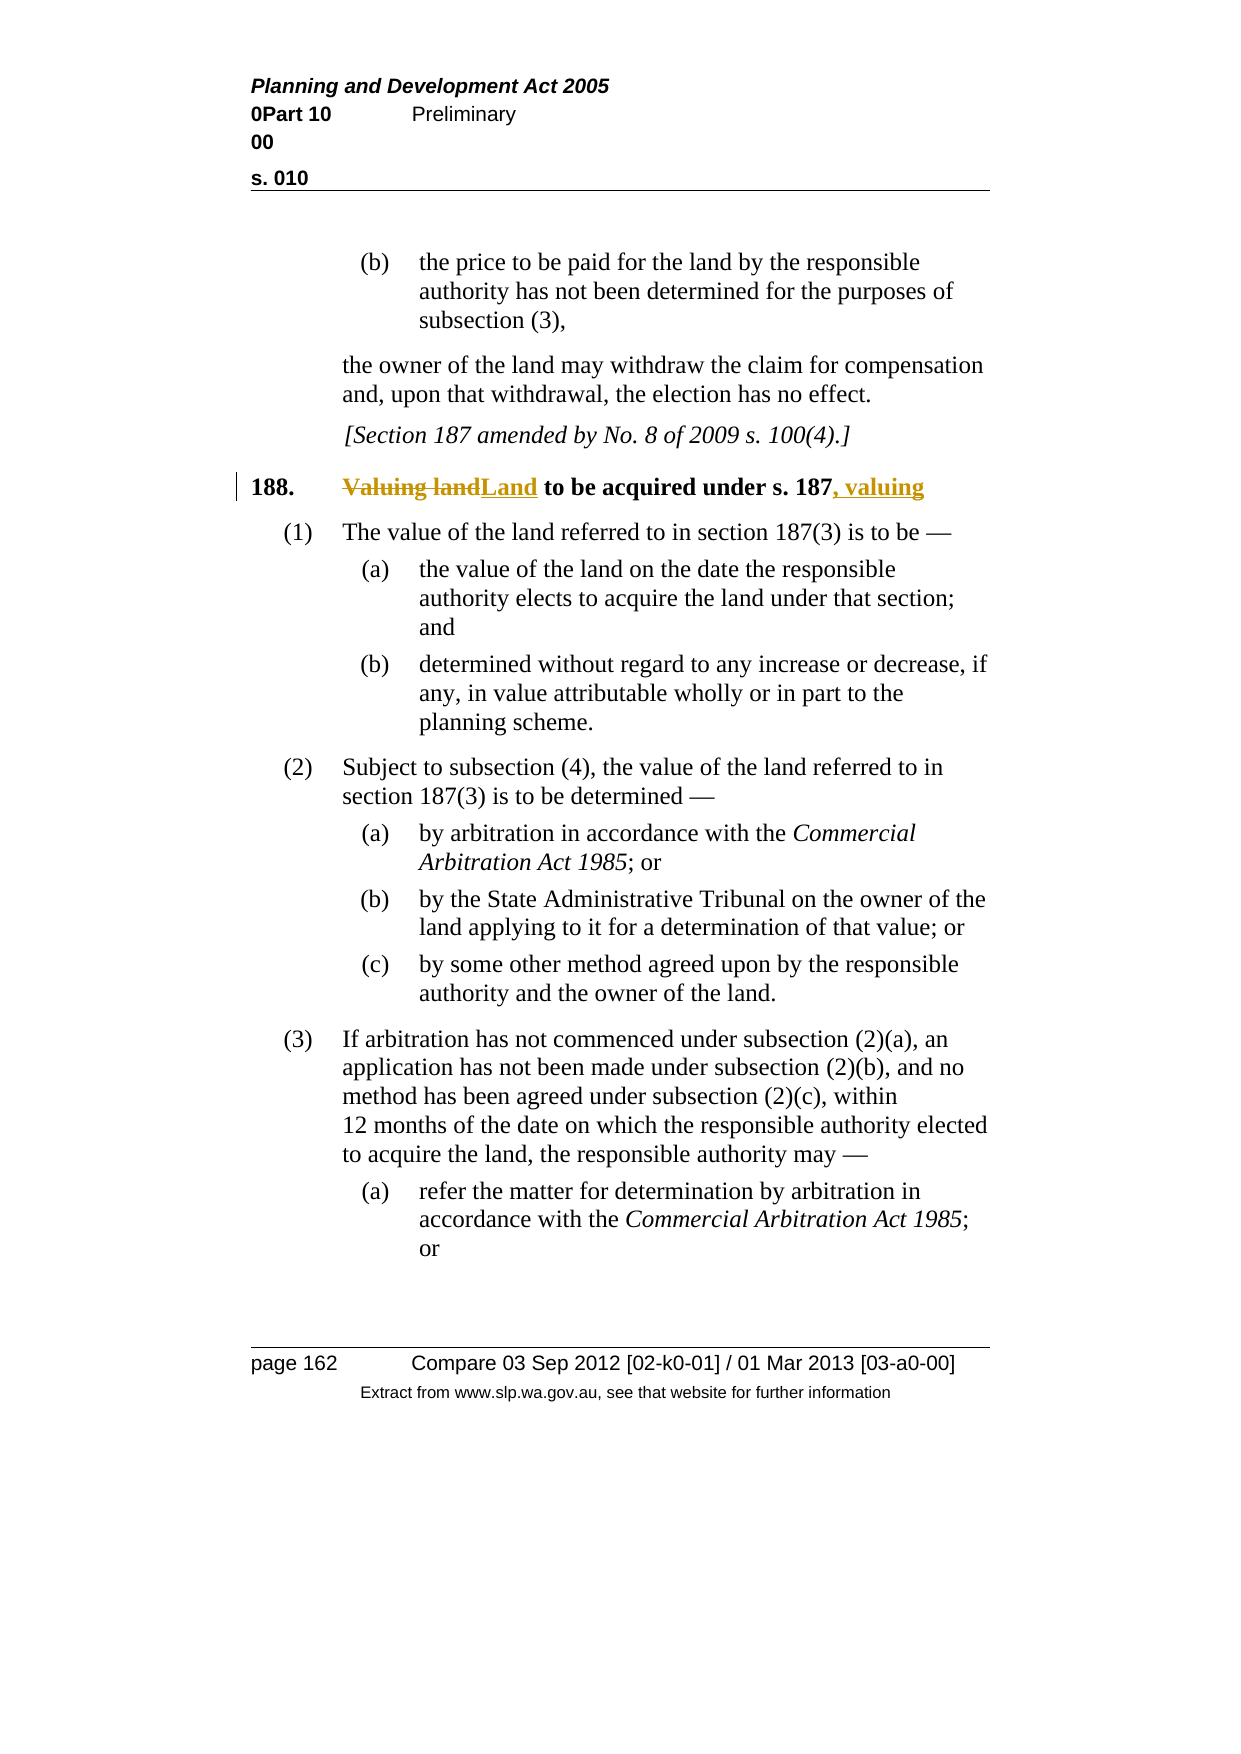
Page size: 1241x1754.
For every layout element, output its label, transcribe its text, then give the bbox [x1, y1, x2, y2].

text (2) Subject to subsection (4), the value of the land referred to in section 187(3) is to be determined — [251, 752, 990, 809]
text the owner of the land may withdraw the claim for compensation and, upon that withdrawal, the election has no effect. [251, 350, 990, 408]
text (b) determined without regard to any increase or decrease, if any, in value attributable wholly or in part to the planning scheme. [251, 649, 990, 735]
text (c) by some other method agreed upon by the responsible authority and the owner of the land. [251, 949, 990, 1007]
text (a) the value of the land on the date the responsible authority elects to acquire the land under that section; and [251, 554, 990, 641]
subtitle 188. to be acquired under s. 187 [251, 472, 990, 501]
text [Section 187 amended by No. 8 of 2009 s. 100(4).] [251, 420, 990, 449]
text (1) The value of the land referred to in section 187(3) is to be — [251, 517, 990, 546]
text (3) If arbitration has not commenced under subsection (2)(a), an application has not been made under subsection (2)(b), and no method has been agreed under subsection (2)(c), within 12 months of the date on which the responsible authority elected to acquire the land, the responsible authority may — [251, 1024, 990, 1167]
text (a) refer the matter for determination by arbitration in accordance with the Commercial Arbitration Act 1985; or [251, 1176, 990, 1262]
text (a) by arbitration in accordance with the Commercial Arbitration Act 1985; or [251, 818, 990, 875]
text (b) by the State Administrative Tribunal on the owner of the land applying to it for a determination of that value; or [251, 884, 990, 941]
text (b) the price to be paid for the land by the responsible authority has not been determined for the purposes of subsection (3), [251, 247, 990, 334]
